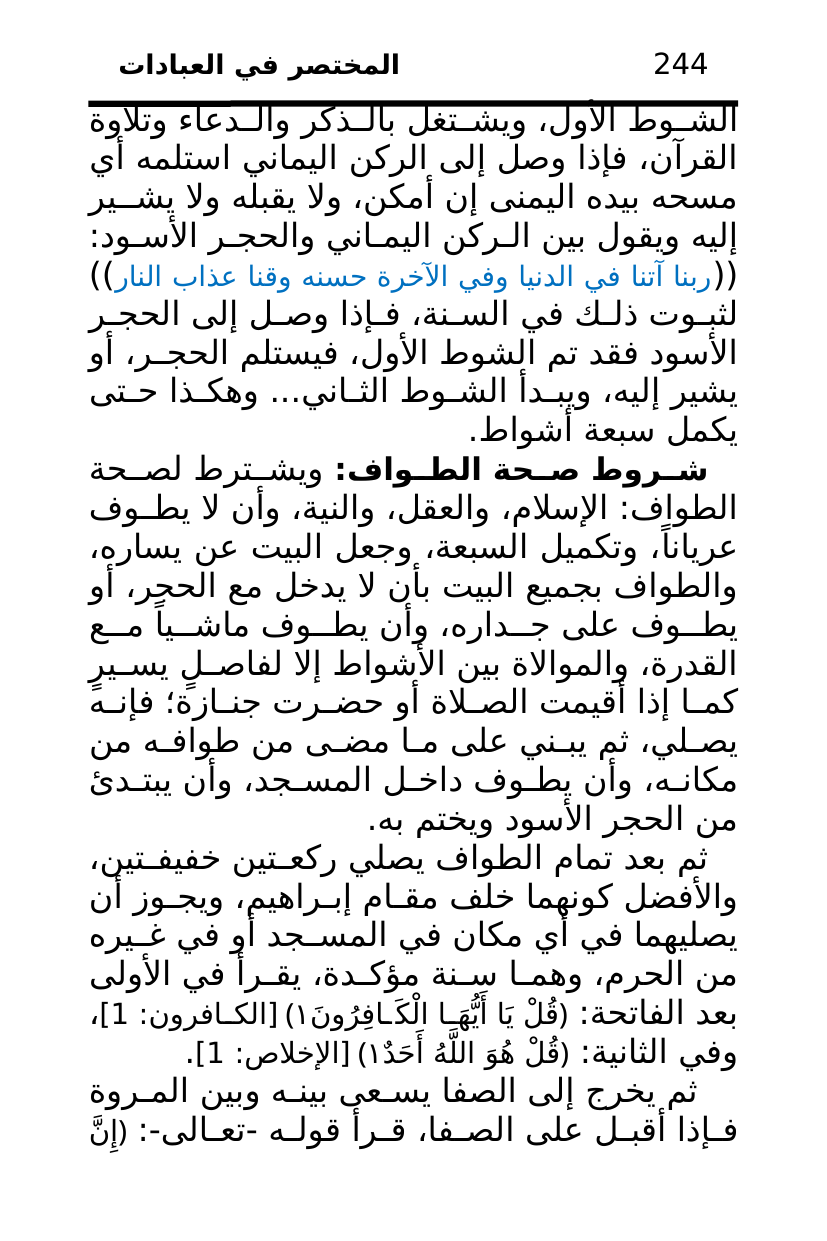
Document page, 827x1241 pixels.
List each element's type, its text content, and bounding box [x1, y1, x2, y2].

text شروط صحة الطواف: ويشترط لصحة الطواف: الإسلام، والعقل، والنية، وأن لا يطوف عرياناً، وتكميل السبعة، وجعل البيت عن يساره، والطواف بجميع البيت بأن لا يدخل مع الحجر، أو يطوف على جداره، وأن يطوف ماشياً مع القدرة، والموالاة بين الأشواط إلا لفاصلٍ يسيرٍ كما إذا أقيمت الصلاة أو حضرت جنازة؛ فإنه يصلي، ثم يبني على ما مضى من طوافه من مكانه، وأن يطوف داخل المسجد، وأن يبتدئ من الحجر الأسود ويختم به. [89, 450, 738, 838]
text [89, 1071, 738, 1149]
text ثم بعد تمام الطواف يصلي ركعتين خفيفتين، والأفضل كونهما خلف مقام إبراهيم، ويجوز أن يصليهما في أي مكان في المسجد أو في غيره من الحرم، وهما سنة مؤكدة، يقرأ في الأولى بعد الفاتحة: ﴿قُلْ يَا أَيُّهَا الْكَافِرُونَ١﴾ [الكافرون: 1]، وفي الثانية: ﴿قُلْ هُوَ اللَّهُ أَحَدٌ١﴾ [الإخلاص: 1]. [89, 838, 738, 1071]
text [89, 100, 738, 450]
